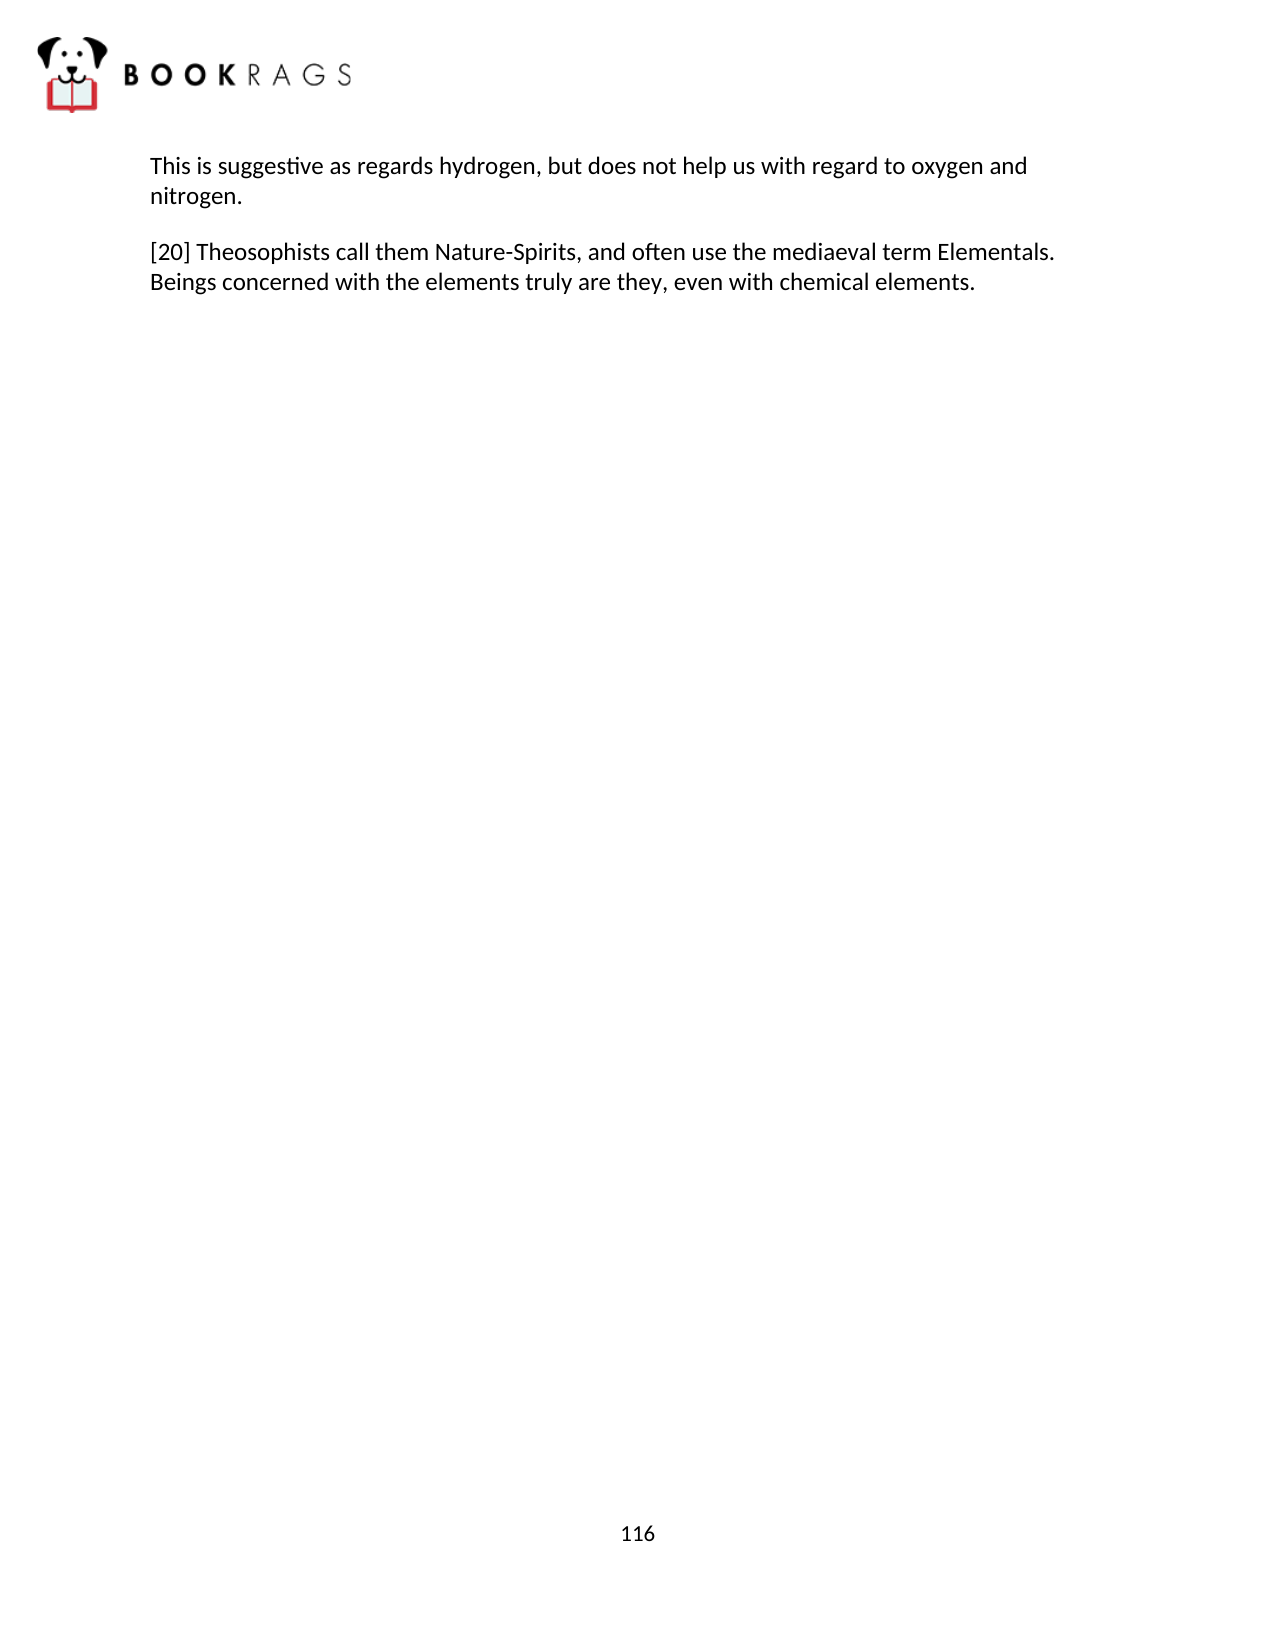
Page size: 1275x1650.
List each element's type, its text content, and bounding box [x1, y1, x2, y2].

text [150, 150, 1125, 211]
picture [37, 37, 351, 113]
text [20] Theosophists call them Nature-Spirits, and often use the mediaeval term Elementals. Beings concerned with the elements truly are they, even with chemical elements. [150, 236, 1125, 297]
